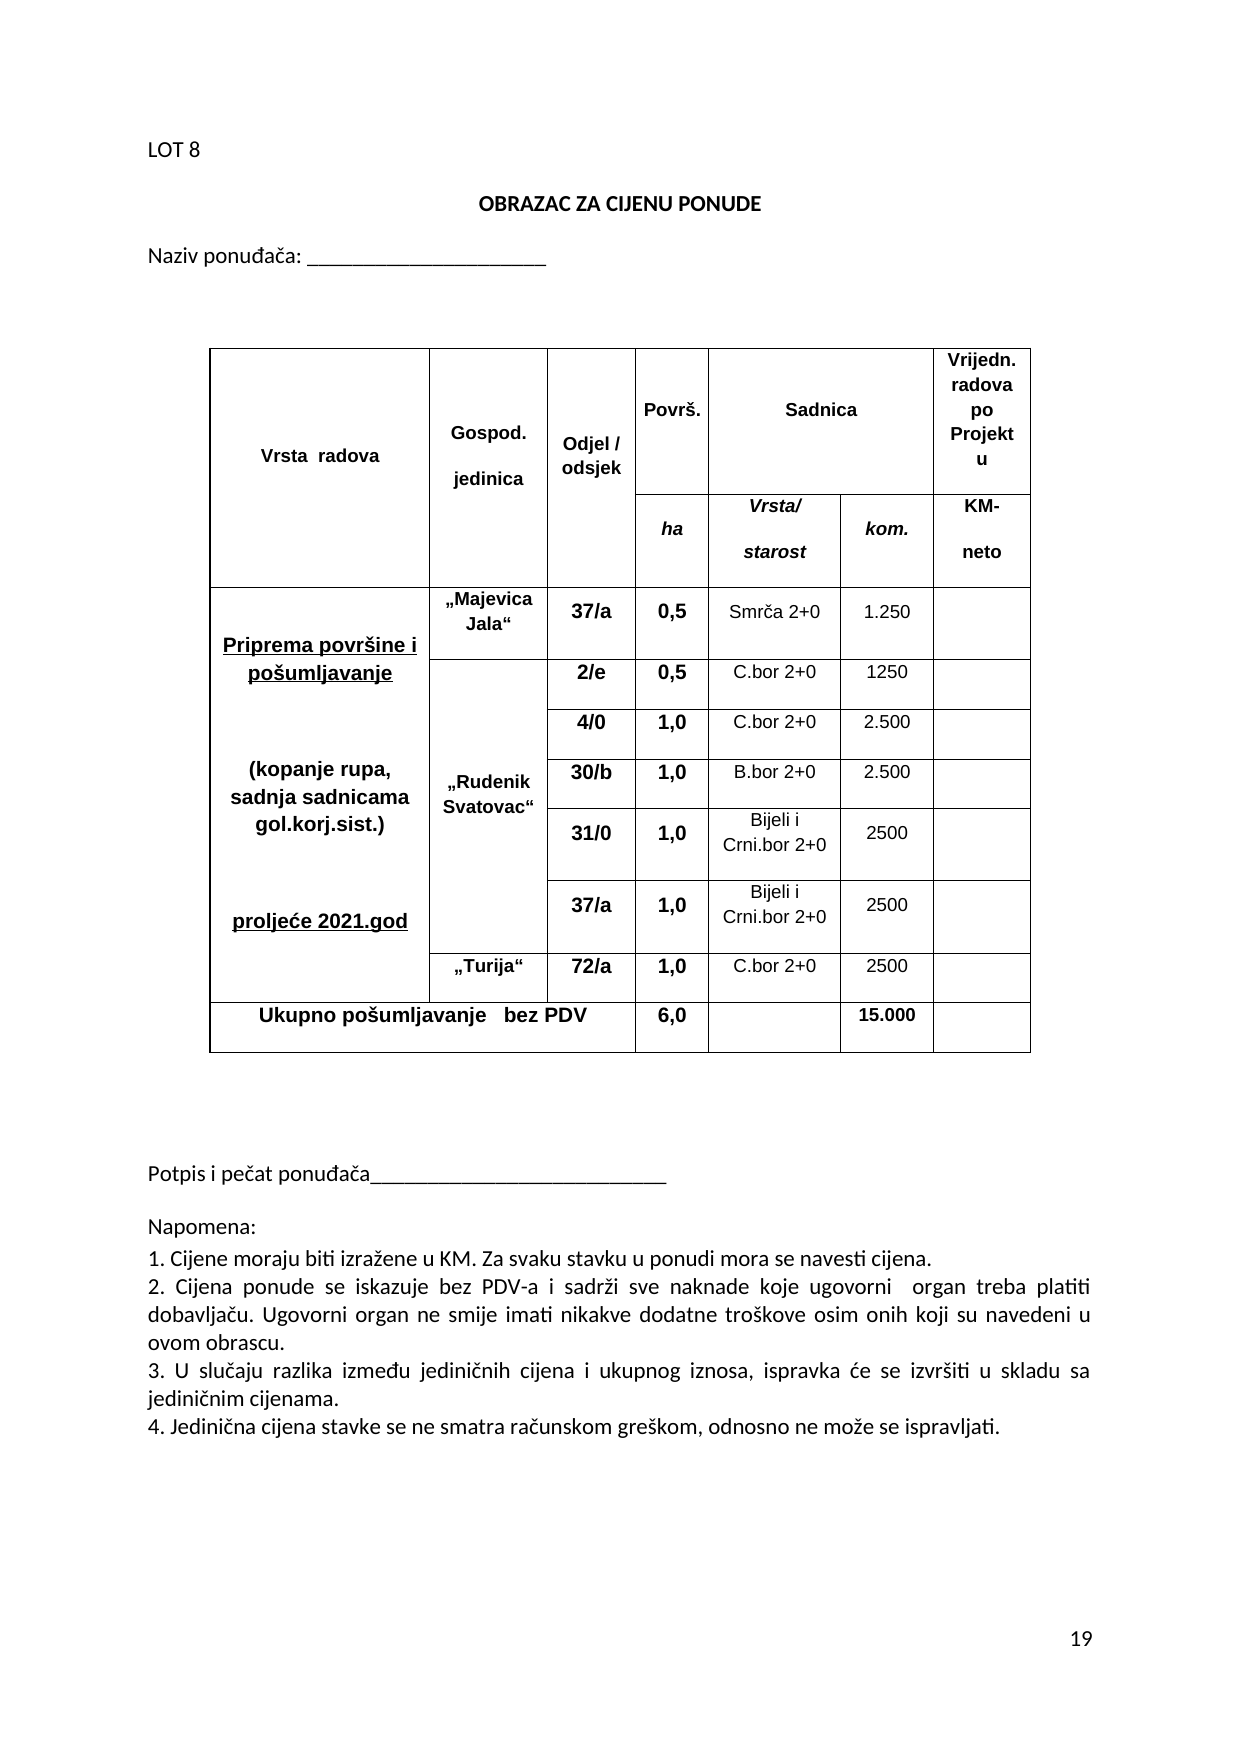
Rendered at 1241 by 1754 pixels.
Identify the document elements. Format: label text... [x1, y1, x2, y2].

table_cell [934, 760, 1030, 808]
table_header Odjel / odsjek [548, 349, 635, 587]
table_cell 0,5 [636, 588, 708, 659]
table_cell [934, 881, 1030, 952]
table_cell Ukupno pošumljavanje bez PDV [211, 1003, 635, 1052]
table_cell [934, 809, 1030, 880]
table_cell 2500 [841, 954, 933, 1002]
table_cell „Turija“ [430, 954, 547, 1002]
table_cell [709, 1003, 840, 1052]
table_header Vrsta radova [211, 349, 429, 587]
table_cell [934, 588, 1030, 659]
table_cell 72/a [548, 954, 635, 1002]
table_cell C.bor 2+0 [709, 710, 840, 758]
table_cell 30/b [548, 760, 635, 808]
table_cell [934, 954, 1030, 1002]
table_cell 1,0 [636, 760, 708, 808]
table_cell 2/e [548, 660, 635, 709]
table_cell 1.250 [841, 588, 933, 659]
table_cell [934, 710, 1030, 758]
table_cell C.bor 2+0 [709, 660, 840, 709]
table_header Gospod. jedinica [430, 349, 547, 587]
table_cell 1,0 [636, 881, 708, 952]
table_cell [934, 660, 1030, 709]
table_header Površ. [636, 349, 708, 494]
text Napomena: [148, 1212, 891, 1240]
table_cell 2.500 [841, 760, 933, 808]
table_cell Vrsta/ starost [709, 495, 840, 587]
table_cell C.bor 2+0 [709, 954, 840, 1002]
table_cell 6,0 [636, 1003, 708, 1052]
list 3. U slučaju razlika između jediničnih cijena i ukupnog iznosa, ispravka će se izvršiti u skladu sa jediničnim cijenama. [148, 1356, 1092, 1412]
text Naziv ponuđača: _____________________ [148, 242, 1092, 270]
list 2. Cijena ponude se iskazuje bez PDV-a i sadrži sve naknade koje ugovorni organ treba platiti dobavljaču. Ugovorni organ ne smije imati nikakve dodatne troškove osim onih koji su navedeni u ovom obrascu. [148, 1272, 1092, 1356]
table_cell 2500 [841, 809, 933, 880]
table_cell kom. [841, 495, 933, 587]
text Potpis i pečat ponuđača__________________________ [148, 1159, 1092, 1187]
table_header Sadnica [709, 349, 933, 494]
table_cell 2500 [841, 881, 933, 952]
table_cell Smrča 2+0 [709, 588, 840, 659]
table_cell KM- neto [934, 495, 1030, 587]
table_cell 2.500 [841, 710, 933, 758]
table_cell 1,0 [636, 954, 708, 1002]
table_cell [934, 1003, 1030, 1052]
table_cell „Rudenik Svatovac“ [430, 660, 547, 952]
text LOT 8 [148, 136, 1092, 164]
table_cell Bijeli i Crni.bor 2+0 [709, 881, 840, 952]
table_cell 37/a [548, 588, 635, 659]
table_cell „Majevica Jala“ [430, 588, 547, 659]
table_cell ha [636, 495, 708, 587]
table_cell 0,5 [636, 660, 708, 709]
table_cell 1250 [841, 660, 933, 709]
table_cell 37/a [548, 881, 635, 952]
table_cell 1,0 [636, 809, 708, 880]
text OBRAZAC ZA CIJENU PONUDE [148, 189, 1092, 217]
table_cell 31/0 [548, 809, 635, 880]
table_cell Bijeli i Crni.bor 2+0 [709, 809, 840, 880]
table_cell 15.000 [841, 1003, 933, 1052]
table_cell Priprema površine i pošumljavanje (kopanje rupa, sadnja sadnicama gol.korj.sist.) proljeće 2021.god [211, 588, 429, 1002]
list 1. Cijene moraju biti izražene u KM. Za svaku stavku u ponudi mora se navesti cijena. [148, 1244, 1092, 1272]
table_cell B.bor 2+0 [709, 760, 840, 808]
table_cell 1,0 [636, 710, 708, 758]
table_header Vrijedn. radova po Projektu [934, 349, 1030, 494]
list 4. Jedinična cijena stavke se ne smatra računskom greškom, odnosno ne može se ispravljati. [148, 1412, 1092, 1440]
table_cell 4/0 [548, 710, 635, 758]
